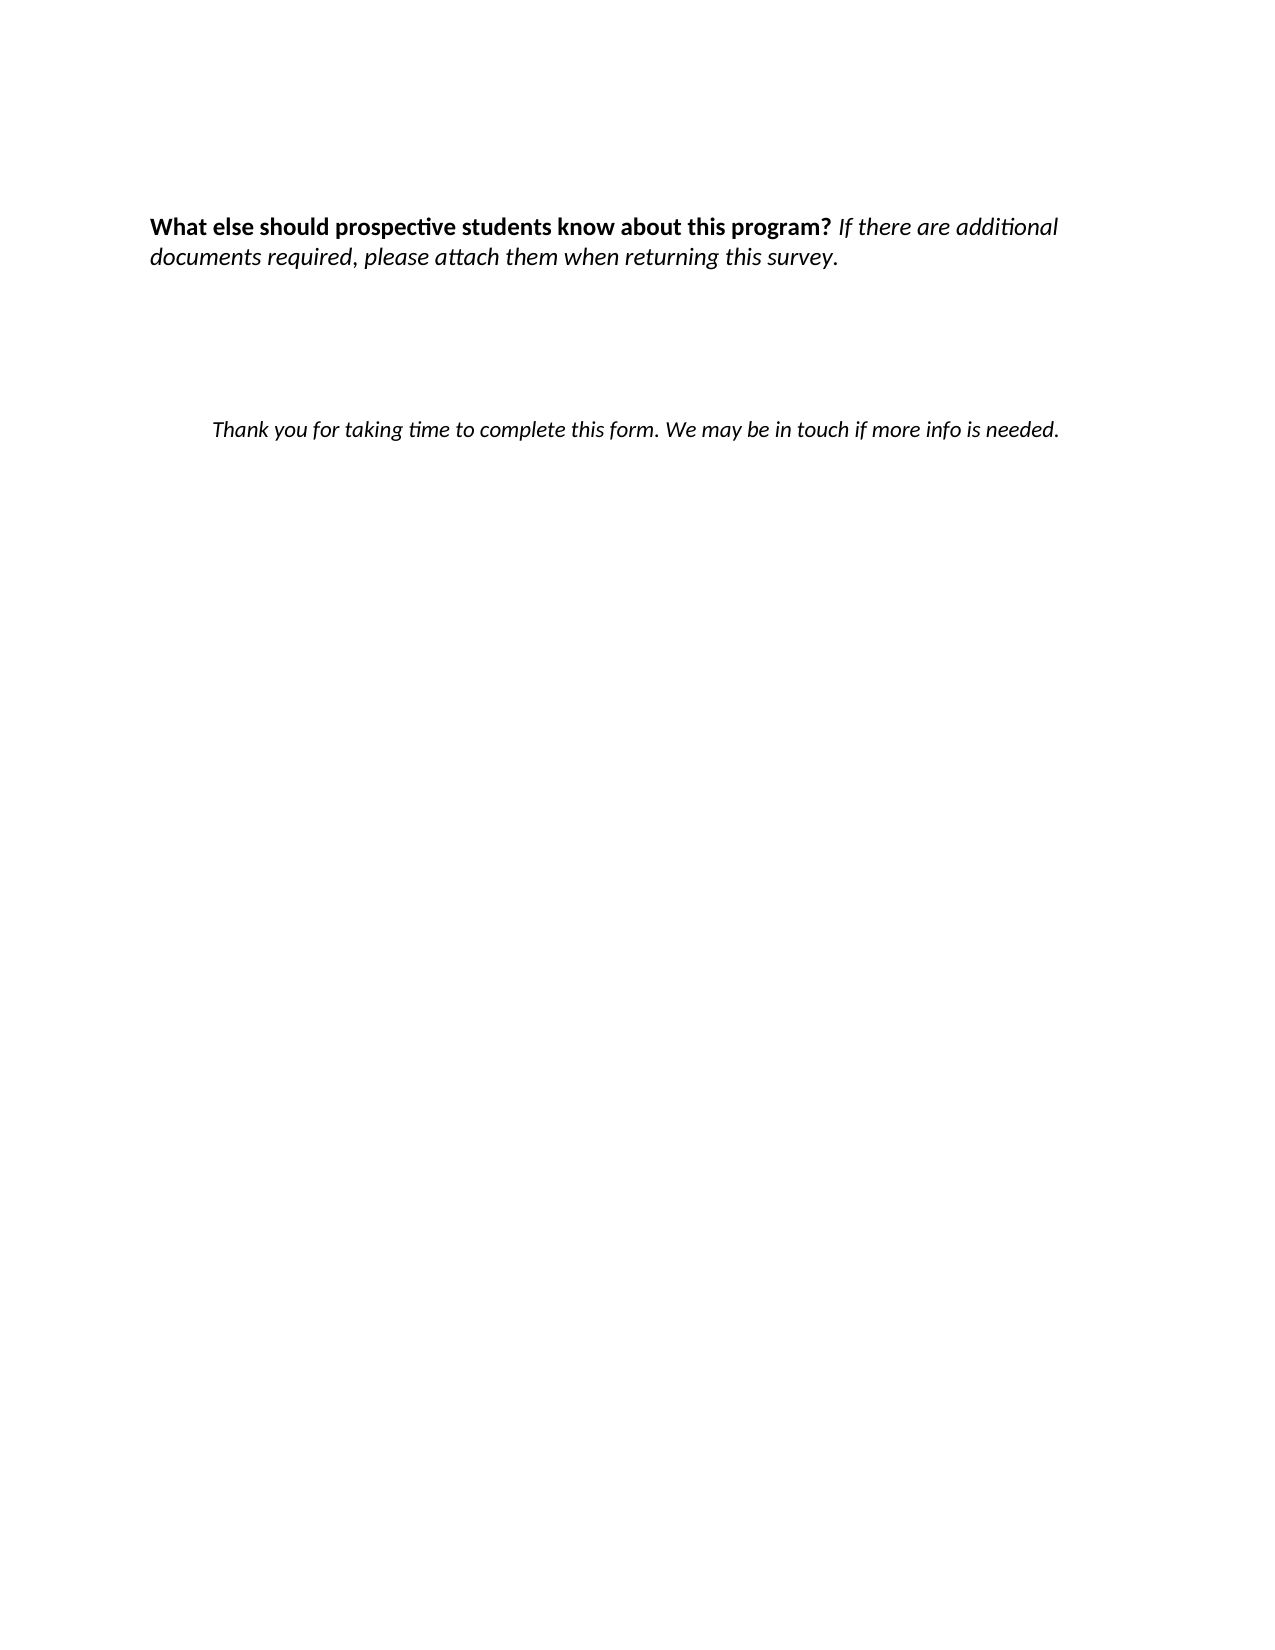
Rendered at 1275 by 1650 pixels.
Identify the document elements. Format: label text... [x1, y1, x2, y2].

text Thank you for taking time to complete this form. We may be in touch if more info is needed. [150, 415, 1125, 443]
text What else should prospective students know about this program? If there are additional documents required, please attach them when returning this survey. [150, 211, 1125, 272]
